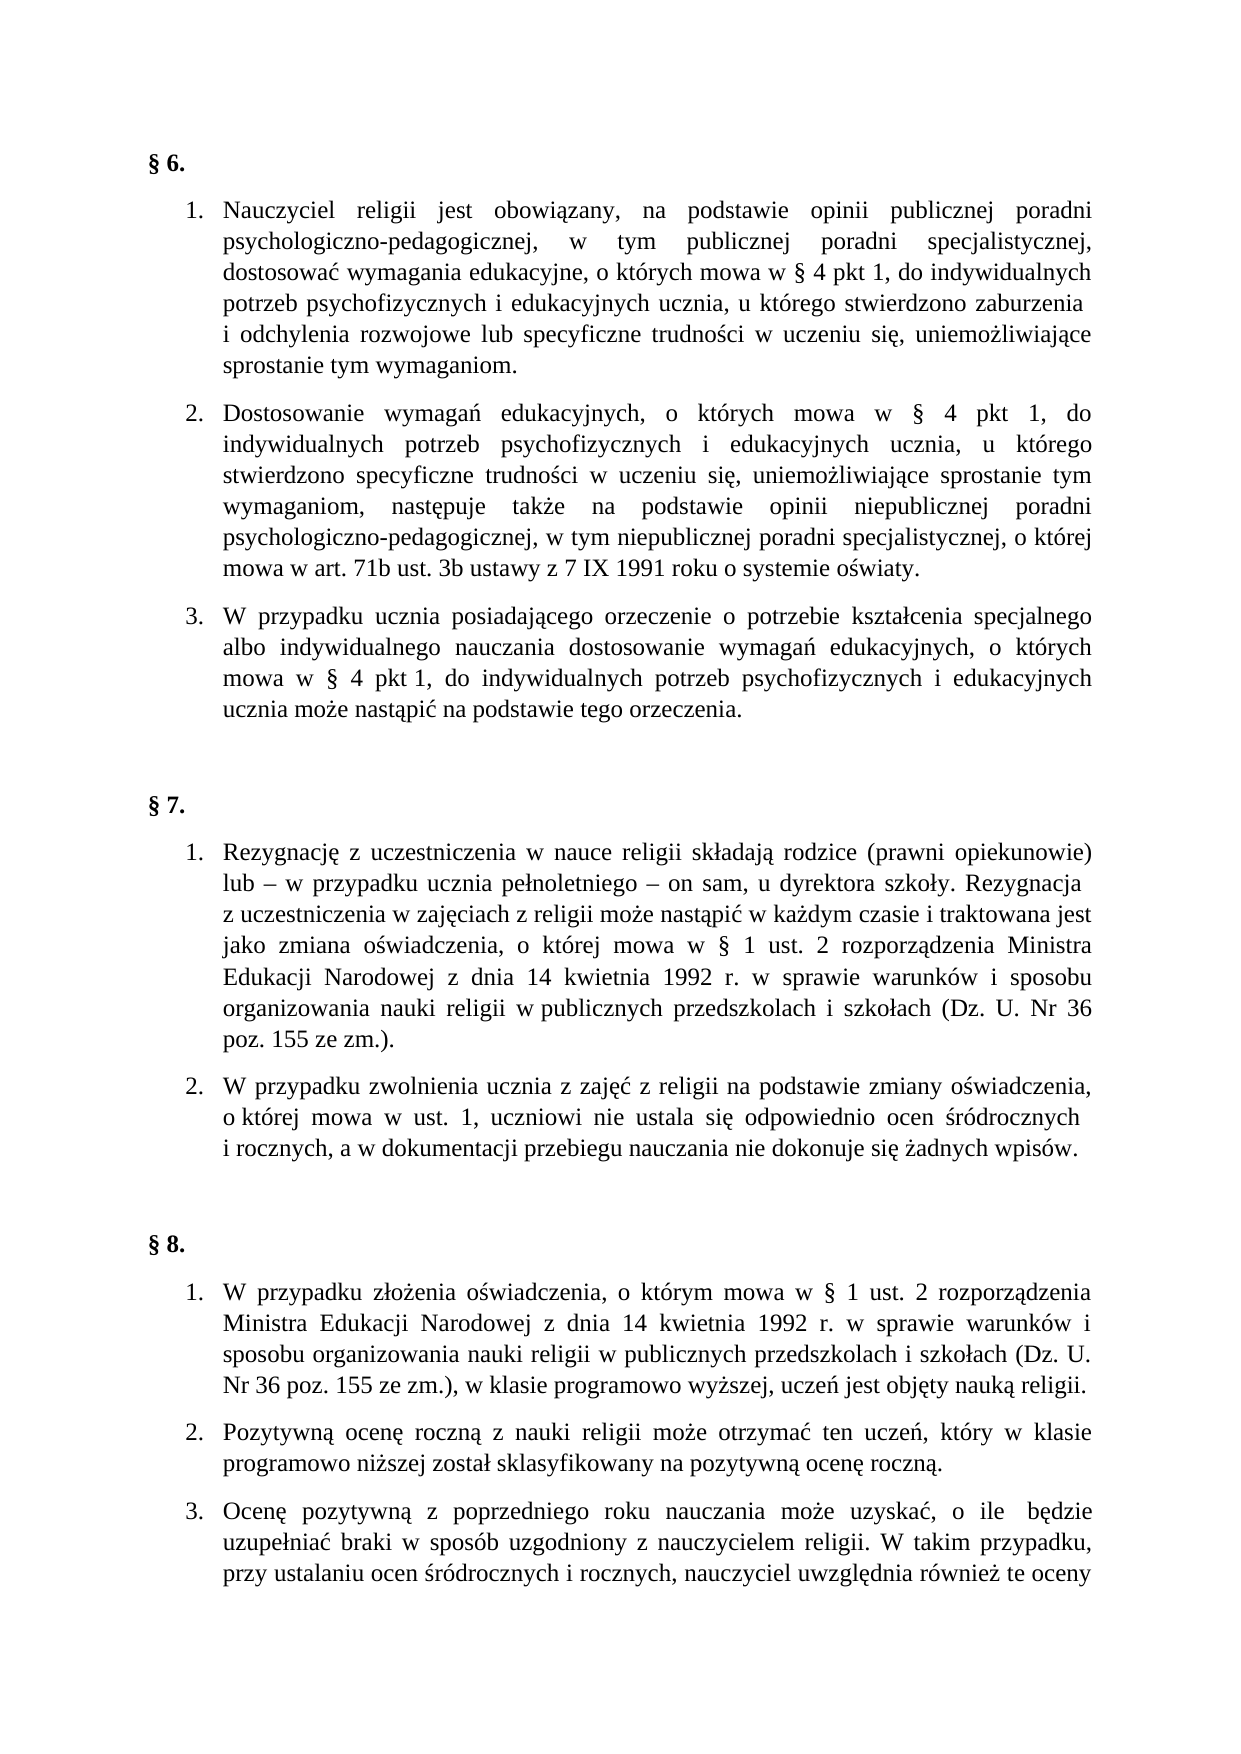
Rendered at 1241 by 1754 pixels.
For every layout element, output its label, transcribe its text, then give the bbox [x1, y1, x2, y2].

list Dostosowanie wymagań edukacyjnych, o których mowa w § 4 pkt 1, do indywidualnych potrzeb psychofizycznych i edukacyjnych ucznia, u którego stwierdzono specyficzne trudności w uczeniu się, uniemożliwiające sprostanie tym wymaganiom, następuje także na podstawie opinii niepublicznej poradni psychologiczno-pedagogicznej, w tym niepublicznej poradni specjalistycznej, o której mowa w art. 71b ust. 3b ustawy z 7 IX 1991 roku o systemie oświaty. [185, 398, 1093, 582]
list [185, 1496, 1093, 1587]
list Nauczyciel religii jest obowiązany, na podstawie opinii publicznej poradni psychologiczno-pedagogicznej, w tym publicznej poradni specjalistycznej, dostosować wymagania edukacyjne, o których mowa w § 4 pkt 1, do indywidualnych potrzeb psychofizycznych i edukacyjnych ucznia, u którego stwierdzono zaburzenia i odchylenia rozwojowe lub specyficzne trudności w uczeniu się, uniemożliwiające sprostanie tym wymaganiom. [185, 195, 1093, 379]
list Pozytywną ocenę roczną z nauki religii może otrzymać ten uczeń, który w klasie programowo niższej został sklasyfikowany na pozytywną ocenę roczną. [185, 1417, 1093, 1477]
text § 7. [148, 790, 1093, 818]
list Rezygnację z uczestniczenia w nauce religii składają rodzice (prawni opiekunowie) lub – w przypadku ucznia pełnoletniego – on sam, u dyrektora szkoły. Rezygnacja z uczestniczenia w zajęciach z religii może nastąpić w każdym czasie i traktowana jest jako zmiana oświadczenia, o której mowa w § 1 ust. 2 rozporządzenia Ministra Edukacji Narodowej z dnia 14 kwietnia 1992 r. w sprawie warunków i sposobu organizowania nauki religii w publicznych przedszkolach i szkołach (Dz. U. Nr 36 poz. 155 ze zm.). [185, 837, 1093, 1052]
text § 6. [148, 148, 1093, 176]
list W przypadku zwolnienia ucznia z zajęć z religii na podstawie zmiany oświadczenia, o której mowa w ust. 1, uczniowi nie ustala się odpowiednio ocen śródrocznych i rocznych, a w dokumentacji przebiegu nauczania nie dokonuje się żadnych wpisów. [185, 1071, 1093, 1162]
text § 8. [148, 1229, 1093, 1258]
list W przypadku złożenia oświadczenia, o którym mowa w § 1 ust. 2 rozporządzenia Ministra Edukacji Narodowej z dnia 14 kwietnia 1992 r. w sprawie warunków i sposobu organizowania nauki religii w publicznych przedszkolach i szkołach (Dz. U. Nr 36 poz. 155 ze zm.), w klasie programowo wyższej, uczeń jest objęty nauką religii. [185, 1277, 1093, 1398]
list W przypadku ucznia posiadającego orzeczenie o potrzebie kształcenia specjalnego albo indywidualnego nauczania dostosowanie wymagań edukacyjnych, o których mowa w § 4 pkt 1, do indywidualnych potrzeb psychofizycznych i edukacyjnych ucznia może nastąpić na podstawie tego orzeczenia. [185, 601, 1093, 723]
